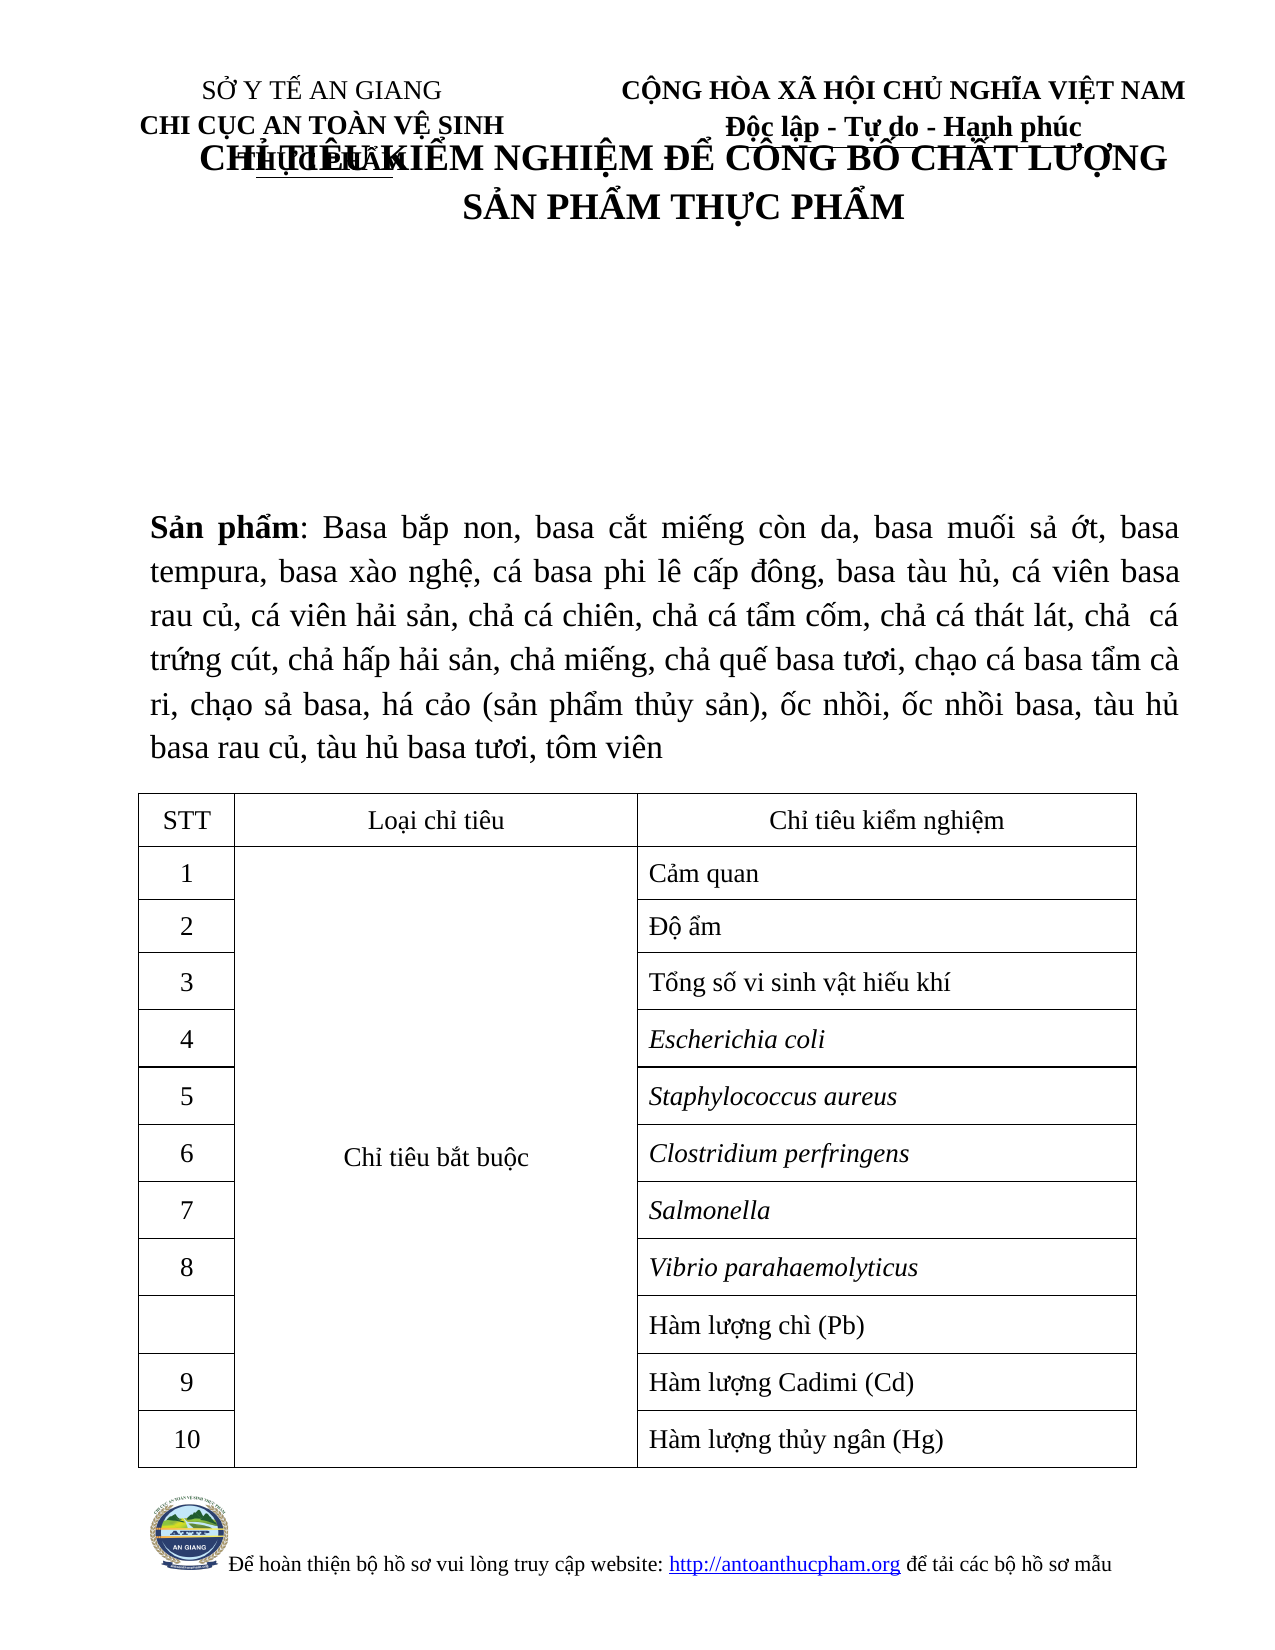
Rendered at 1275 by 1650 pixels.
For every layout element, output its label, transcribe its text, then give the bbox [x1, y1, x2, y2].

table_cell 4 [139, 1010, 234, 1066]
table_cell Độ ẩm [638, 900, 1136, 952]
table_cell 1 [139, 847, 234, 899]
table_cell 9 [139, 1354, 234, 1409]
table_cell 7 [139, 1182, 234, 1238]
table_cell Tổng số vi sinh vật hiếu khí [638, 953, 1136, 1009]
table_cell Hàm lượng thủy ngân (Hg) [638, 1411, 1136, 1467]
table_header Chỉ tiêu kiểm nghiệm [638, 794, 1136, 846]
table_cell 2 [139, 900, 234, 952]
table_cell Clostridium perfringens [638, 1125, 1136, 1181]
table_cell Chỉ tiêu bắt buộc [235, 847, 637, 1467]
table_cell 5 [139, 1068, 234, 1124]
table_cell Staphylococcus aureus [638, 1068, 1136, 1124]
table_cell Hàm lượng Cadimi (Cd) [638, 1354, 1136, 1409]
table_cell [139, 1296, 234, 1352]
picture [150, 1493, 229, 1572]
table_cell Salmonella [638, 1182, 1136, 1238]
table_cell 3 [139, 953, 234, 1009]
table_cell Escherichia coli [638, 1010, 1136, 1066]
table_cell Cảm quan [638, 847, 1136, 899]
table_cell 10 [139, 1411, 234, 1467]
table_header STT [139, 794, 234, 846]
table_cell Hàm lượng chì (Pb) [638, 1296, 1136, 1352]
table_cell 6 [139, 1125, 234, 1181]
table_cell Vibrio parahaemolyticus [638, 1239, 1136, 1295]
table_header Loại chỉ tiêu [235, 794, 637, 846]
table_cell 8 [139, 1239, 234, 1295]
text Sản phẩm: Basa bắp non, basa cắt miếng còn da, basa muối sả ớt, basa tempura, basa xào nghệ, cá basa phi lê cấp đông, basa tàu hủ, cá viên basa rau củ, cá viên hải sản, chả cá chiên, chả cá tẩm cốm, chả cá thát lát, chả cá trứng cút, chả hấp hải sản, chả miếng, chả quế basa tươi, chạo cá basa tẩm cà ri, chạo sả basa, há cảo (sản phẩm thủy sản), ốc nhồi, ốc nhồi basa, tàu hủ basa rau củ, tàu hủ basa tươi, tôm viên [150, 507, 1181, 766]
